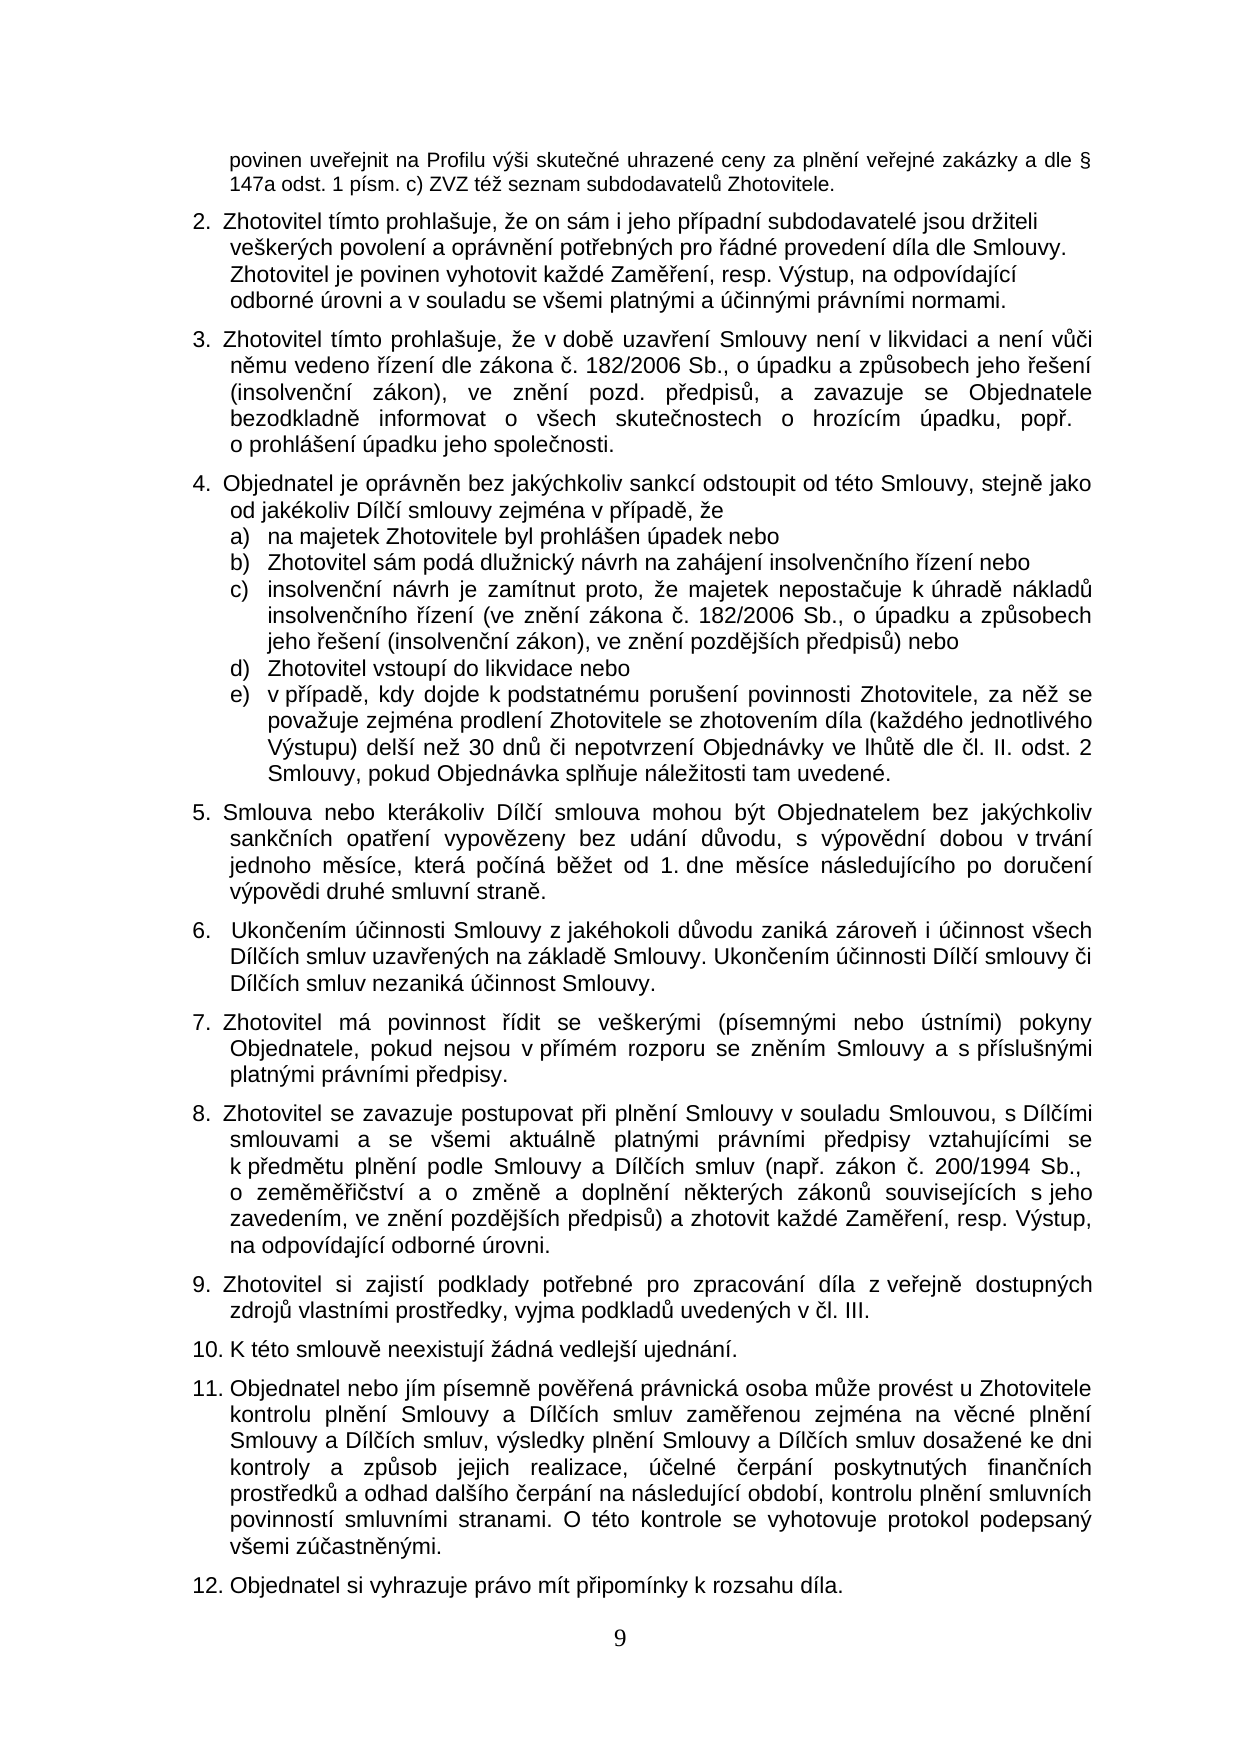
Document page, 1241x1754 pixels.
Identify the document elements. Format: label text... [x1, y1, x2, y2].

list K této smlouvě neexistují žádná vedlejší ujednání. [192, 1336, 1093, 1362]
list Objednatel si vyhrazuje právo mít připomínky k rozsahu díla. [192, 1572, 1093, 1598]
list Zhotovitel sám podá dlužnický návrh na zahájení insolvenčního řízení nebo [230, 549, 1093, 576]
list Zhotovitel si zajistí podklady potřebné pro zpracování díla z veřejně dostupných zdrojů vlastními prostředky, vyjma podkladů uvedených v čl. III. [192, 1271, 1093, 1323]
list Objednatel je oprávněn bez jakýchkoliv sankcí odstoupit od této Smlouvy, stejně jako od jakékoliv Dílčí smlouvy zejména v případě, že [192, 470, 1093, 523]
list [192, 148, 1093, 196]
list Zhotovitel se zavazuje postupovat při plnění Smlouvy v souladu Smlouvou, s Dílčími smlouvami a se všemi aktuálně platnými právními předpisy vztahujícími se k předmětu plnění podle Smlouvy a Dílčích smluv (např. zákon č. 200/1994 Sb., o zeměměřičství a o změně a doplnění některých zákonů souvisejících s jeho zavedením, ve znění pozdějších předpisů) a zhotovit každé Zaměření, resp. Výstup, na odpovídající odborné úrovni. [192, 1100, 1093, 1258]
list Smlouva nebo kterákoliv Dílčí smlouva mohou být Objednatelem bez jakýchkoliv sankčních opatření vypovězeny bez udání důvodu, s výpovědní dobou v trvání jednoho měsíce, která počíná běžet od 1. dne měsíce následujícího po doručení výpovědi druhé smluvní straně. [192, 799, 1093, 904]
list Ukončením účinnosti Smlouvy z jakéhokoli důvodu zaniká zároveň i účinnost všech Dílčích smluv uzavřených na základě Smlouvy. Ukončením účinnosti Dílčí smlouvy či Dílčích smluv nezaniká účinnost Smlouvy. [192, 917, 1093, 996]
list Objednatel nebo jím písemně pověřená právnická osoba může provést u Zhotovitele kontrolu plnění Smlouvy a Dílčích smluv zaměřenou zejména na věcné plnění Smlouvy a Dílčích smluv, výsledky plnění Smlouvy a Dílčích smluv dosažené ke dni kontroly a způsob jejich realizace, účelné čerpání poskytnutých finančních prostředků a odhad dalšího čerpání na následující období, kontrolu plnění smluvních povinností smluvními stranami. O této kontrole se vyhotovuje protokol podepsaný všemi zúčastněnými. [192, 1375, 1093, 1559]
list Zhotovitel tímto prohlašuje, že v době uzavření Smlouvy není v likvidaci a není vůči němu vedeno řízení dle zákona č. 182/2006 Sb., o úpadku a způsobech jeho řešení (insolvenční zákon), ve znění pozd. předpisů, a zavazuje se Objednatele bezodkladně informovat o všech skutečnostech o hrozícím úpadku, popř. o prohlášení úpadku jeho společnosti. [192, 326, 1093, 458]
list na majetek Zhotovitele byl prohlášen úpadek nebo [230, 523, 1093, 549]
list Zhotovitel má povinnost řídit se veškerými (písemnými nebo ústními) pokyny Objednatele, pokud nejsou v přímém rozporu se zněním Smlouvy a s příslušnými platnými právními předpisy. [192, 1008, 1093, 1087]
list Zhotovitel tímto prohlašuje, že on sám i jeho případní subdodavatelé jsou držiteli veškerých povolení a oprávnění potřebných pro řádné provedení díla dle Smlouvy. Zhotovitel je povinen vyhotovit každé Zaměření, resp. Výstup, na odpovídající odborné úrovni a v souladu se všemi platnými a účinnými právními normami. [192, 208, 1093, 313]
list v případě, kdy dojde k podstatnému porušení povinnosti Zhotovitele, za něž se považuje zejména prodlení Zhotovitele se zhotovením díla (každého jednotlivého Výstupu) delší než 30 dnů či nepotvrzení Objednávky ve lhůtě dle čl. II. odst. 2 Smlouvy, pokud Objednávka splňuje náležitosti tam uvedené. [230, 681, 1093, 786]
list insolvenční návrh je zamítnut proto, že majetek nepostačuje k úhradě nákladů insolvenčního řízení (ve znění zákona č. 182/2006 Sb., o úpadku a způsobech jeho řešení (insolvenční zákon), ve znění pozdějších předpisů) nebo [230, 576, 1093, 655]
list Zhotovitel vstoupí do likvidace nebo [230, 655, 1093, 681]
